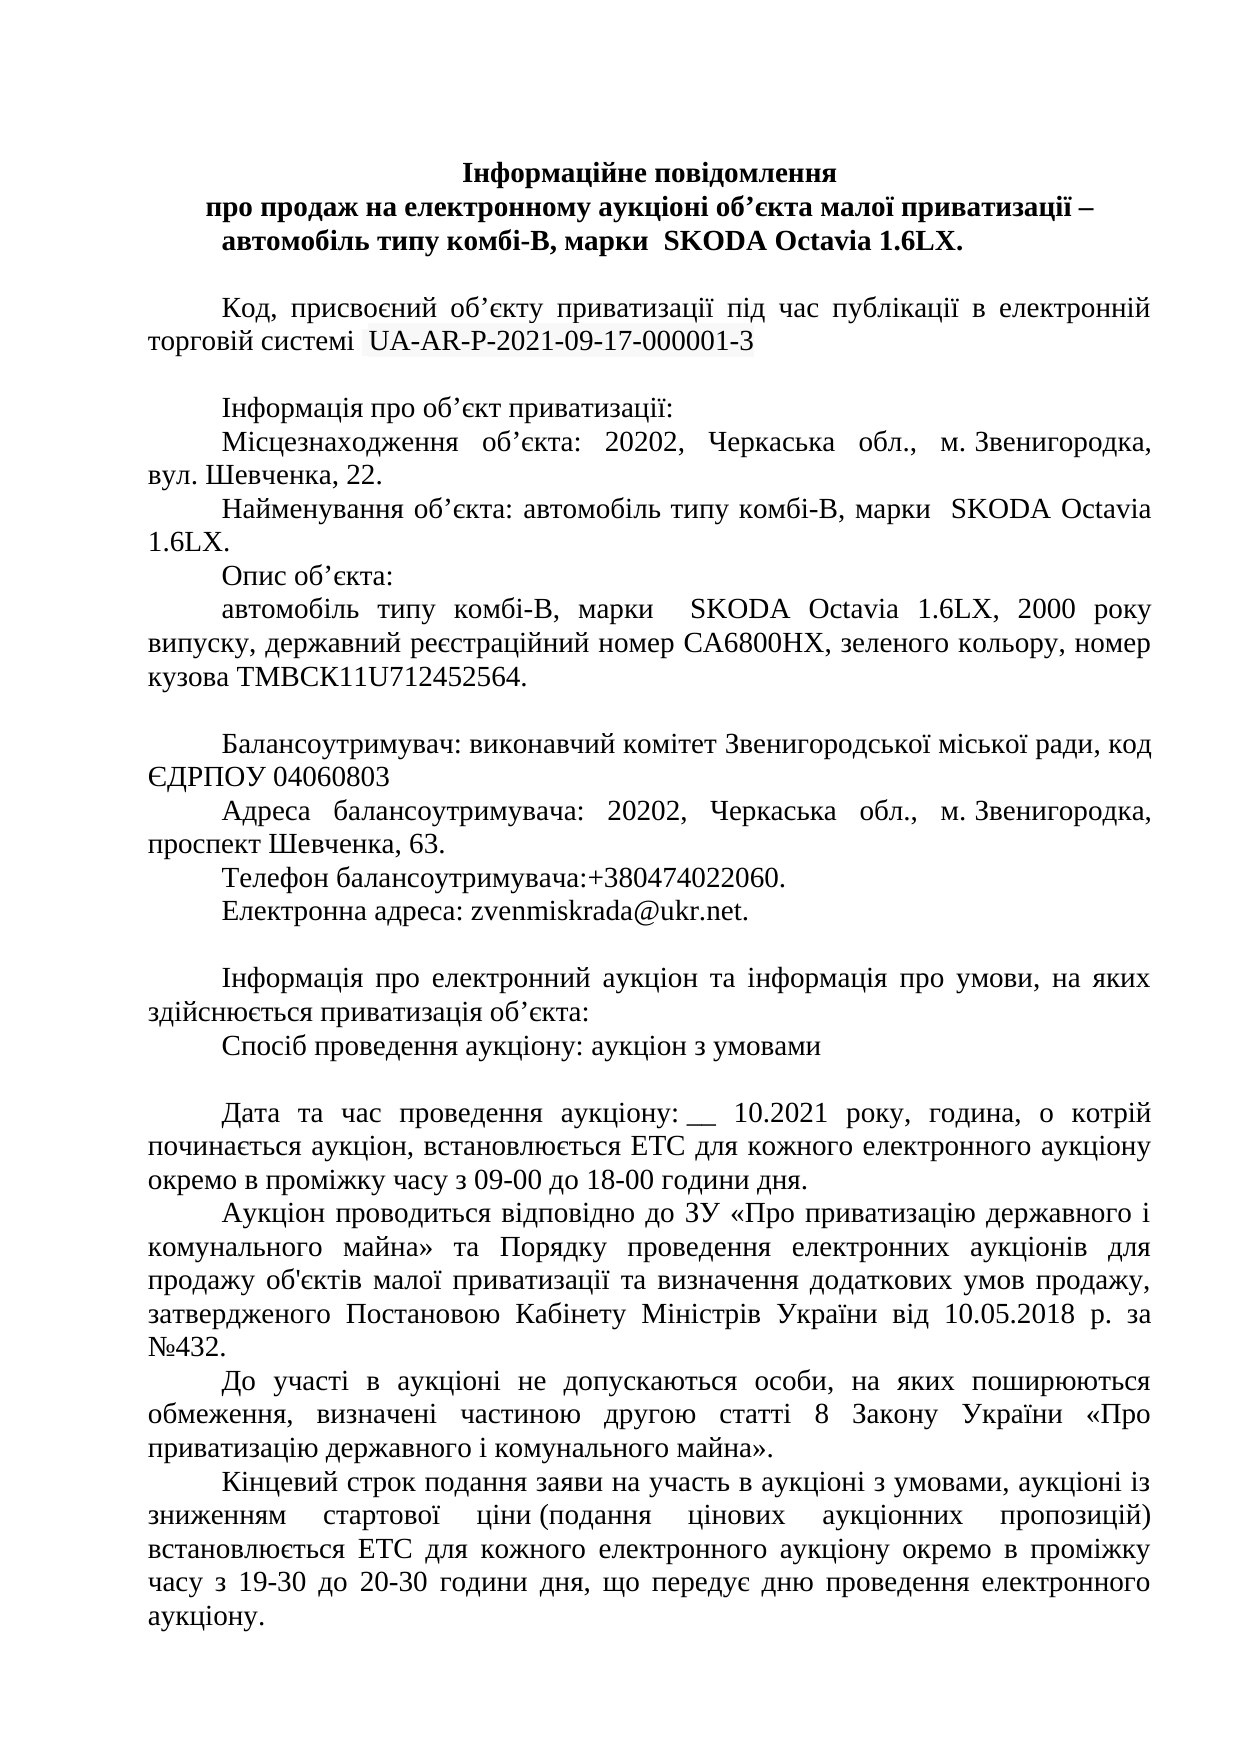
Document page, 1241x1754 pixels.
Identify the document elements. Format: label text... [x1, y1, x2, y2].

text До участі в аукціоні не допускаються особи, на яких поширюються обмеження, визначені частиною другою статті 8 Закону України «Про приватизацію державного і комунального майна». [148, 1363, 1152, 1464]
text Інформаційне повідомлення [148, 156, 1152, 189]
text Найменування об’єкта: автомобіль типу комбі-В, марки SKODA Octavia 1.6LX. [148, 491, 1152, 558]
text Дата та час проведення аукціону: __ 10.2021 року, година, о котрій починається аукціон, встановлюється ЕТС для кожного електронного аукціону окремо в проміжку часу з 09-00 до 18-00 години дня. [148, 1095, 1152, 1195]
text Інформація про об’єкт приватизації: [148, 390, 1152, 424]
text автомобіль типу комбі-В, марки SKODA Octavia 1.6LX, 2000 року випуску, державний реєстраційний номер СА6800НХ, зеленого кольору, номер кузова ТМВСК11U712452564. [148, 592, 1152, 692]
text Балансоутримувач: виконавчий комітет Звенигородської міської ради, код ЄДРПОУ 04060803 [148, 726, 1152, 793]
text Електронна адреса: zvenmiskrada@ukr.net. [148, 893, 1152, 927]
text про продаж на електронному аукціоні об’єкта малої приватизації – [148, 189, 1152, 223]
text Телефон балансоутримувача:+380474022060. [148, 860, 1152, 893]
text Опис об’єкта: [148, 558, 1152, 592]
text Аукціон проводиться відповідно до ЗУ «Про приватизацію державного і комунального майна» та Порядку проведення електронних аукціонів для продажу об'єктів малої приватизації та визначення додаткових умов продажу, затвердженого Постановою Кабінету Міністрів України від 10.05.2018 р. за №432. [148, 1195, 1152, 1363]
text автомобіль типу комбі-В, марки SKODA Octavia 1.6LX. [148, 223, 1152, 256]
text Код, присвоєний об’єкту приватизації під час публікації в електронній торговій системі UA-AR-P-2021-09-17-000001-3 [148, 290, 1152, 357]
text Адреса балансоутримувача: 20202, Черкаська обл., м. Звенигородка, проспект Шевченка, 63. [148, 793, 1152, 860]
text Інформація про електронний аукціон та інформація про умови, на яких здійснюється приватизація об’єкта: [148, 961, 1152, 1028]
text Спосіб проведення аукціону: аукціон з умовами [148, 1028, 1152, 1061]
text Кінцевий строк подання заяви на участь в аукціоні з умовами, аукціоні із зниженням стартової ціни (подання цінових аукціонних пропозицій) встановлюється ЕТС для кожного електронного аукціону окремо в проміжку часу з 19-30 до 20-30 години дня, що передує дню проведення електронного аукціону. [148, 1464, 1152, 1631]
text Місцезнаходження об’єкта: 20202, Черкаська обл., м. Звенигородка, вул. Шевченка, 22. [148, 424, 1152, 491]
